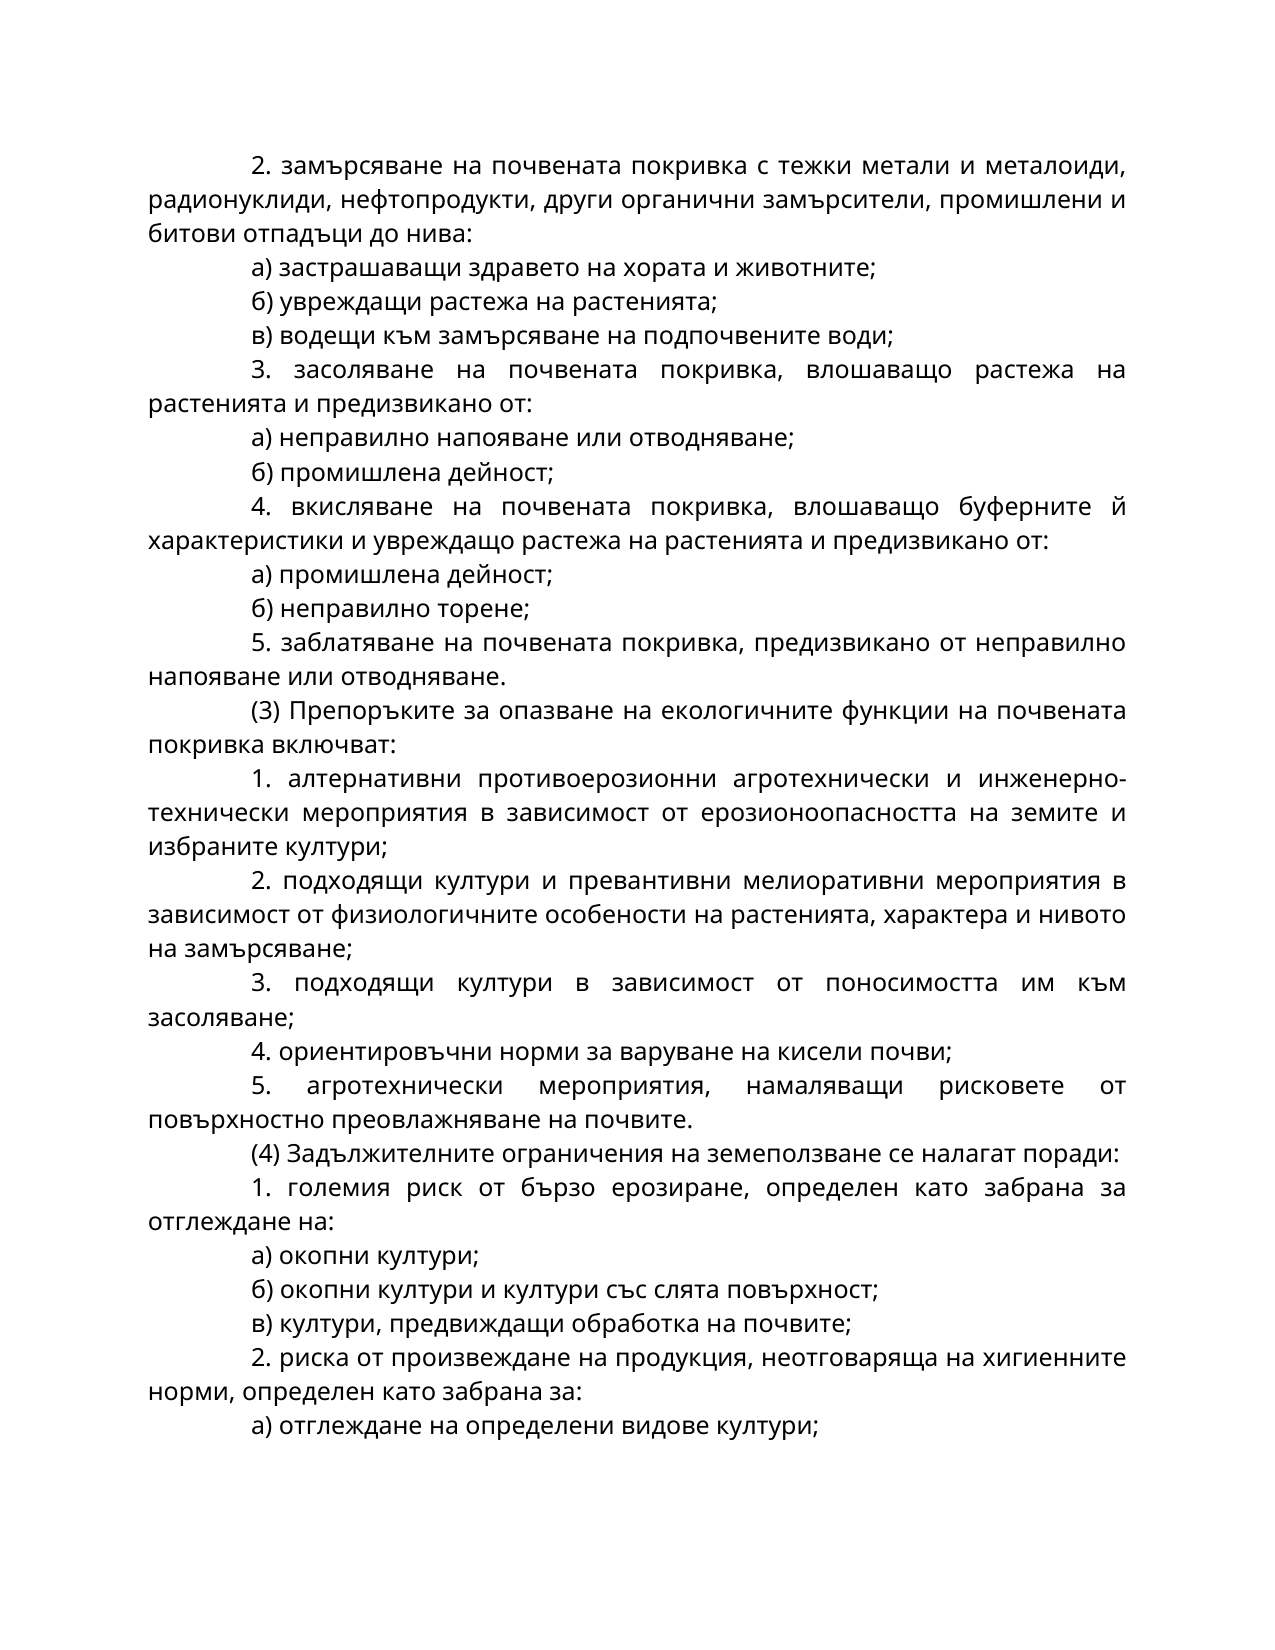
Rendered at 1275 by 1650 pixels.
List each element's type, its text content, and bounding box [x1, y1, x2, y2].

text а) отглеждане на определени видове култури; [148, 1408, 1127, 1442]
text а) неправилно напояване или отводняване; [148, 420, 1127, 454]
text (3) Препоръките за опазване на екологичните функции на почвената покривка включват: [148, 693, 1127, 761]
text 5. заблатяване на почвената покривка, предизвикано от неправилно напояване или отводняване. [148, 624, 1127, 693]
text а) окопни култури; [148, 1238, 1127, 1272]
text 4. вкисляване на почвената покривка, влошаващо буферните й характеристики и увреждащо растежа на растенията и предизвикано от: [148, 488, 1127, 556]
text 2. замърсяване на почвената покривка с тежки метали и металоиди, радионуклиди, нефтопродукти, други органични замърсители, промишлени и битови отпадъци до нива: [148, 148, 1127, 250]
text 2. подходящи култури и превантивни мелиоративни мероприятия в зависимост от физиологичните особености на растенията, характера и нивото на замърсяване; [148, 863, 1127, 965]
text 1. алтернативни противоерозионни агротехнически и инженерно-технически мероприятия в зависимост от ерозионоопасността на земите и избраните култури; [148, 761, 1127, 863]
text б) промишлена дейност; [148, 454, 1127, 488]
text (4) Задължителните ограничения на земеползване се налагат поради: [148, 1135, 1127, 1169]
text в) култури, предвиждащи обработка на почвите; [148, 1306, 1127, 1340]
text в) водещи към замърсяване на подпочвените води; [148, 318, 1127, 352]
text 3. подходящи култури в зависимост от поносимостта им към засоляване; [148, 965, 1127, 1033]
text 2. риска от произвеждане на продукция, неотговаряща на хигиенните норми, определен като забрана за: [148, 1340, 1127, 1408]
text 1. големия риск от бързо ерозиране, определен като забрана за отглеждане на: [148, 1169, 1127, 1238]
text 5. агротехнически мероприятия, намаляващи рисковете от повърхностно преовлажняване на почвите. [148, 1067, 1127, 1135]
text б) увреждащи растежа на растенията; [148, 284, 1127, 318]
text б) окопни култури и култури със слята повърхност; [148, 1272, 1127, 1306]
text 4. ориентировъчни норми за варуване на кисели почви; [148, 1033, 1127, 1067]
text а) застрашаващи здравето на хората и животните; [148, 250, 1127, 284]
text 3. засоляване на почвената покривка, влошаващо растежа на растенията и предизвикано от: [148, 352, 1127, 420]
text б) неправилно торене; [148, 590, 1127, 624]
text а) промишлена дейност; [148, 556, 1127, 590]
